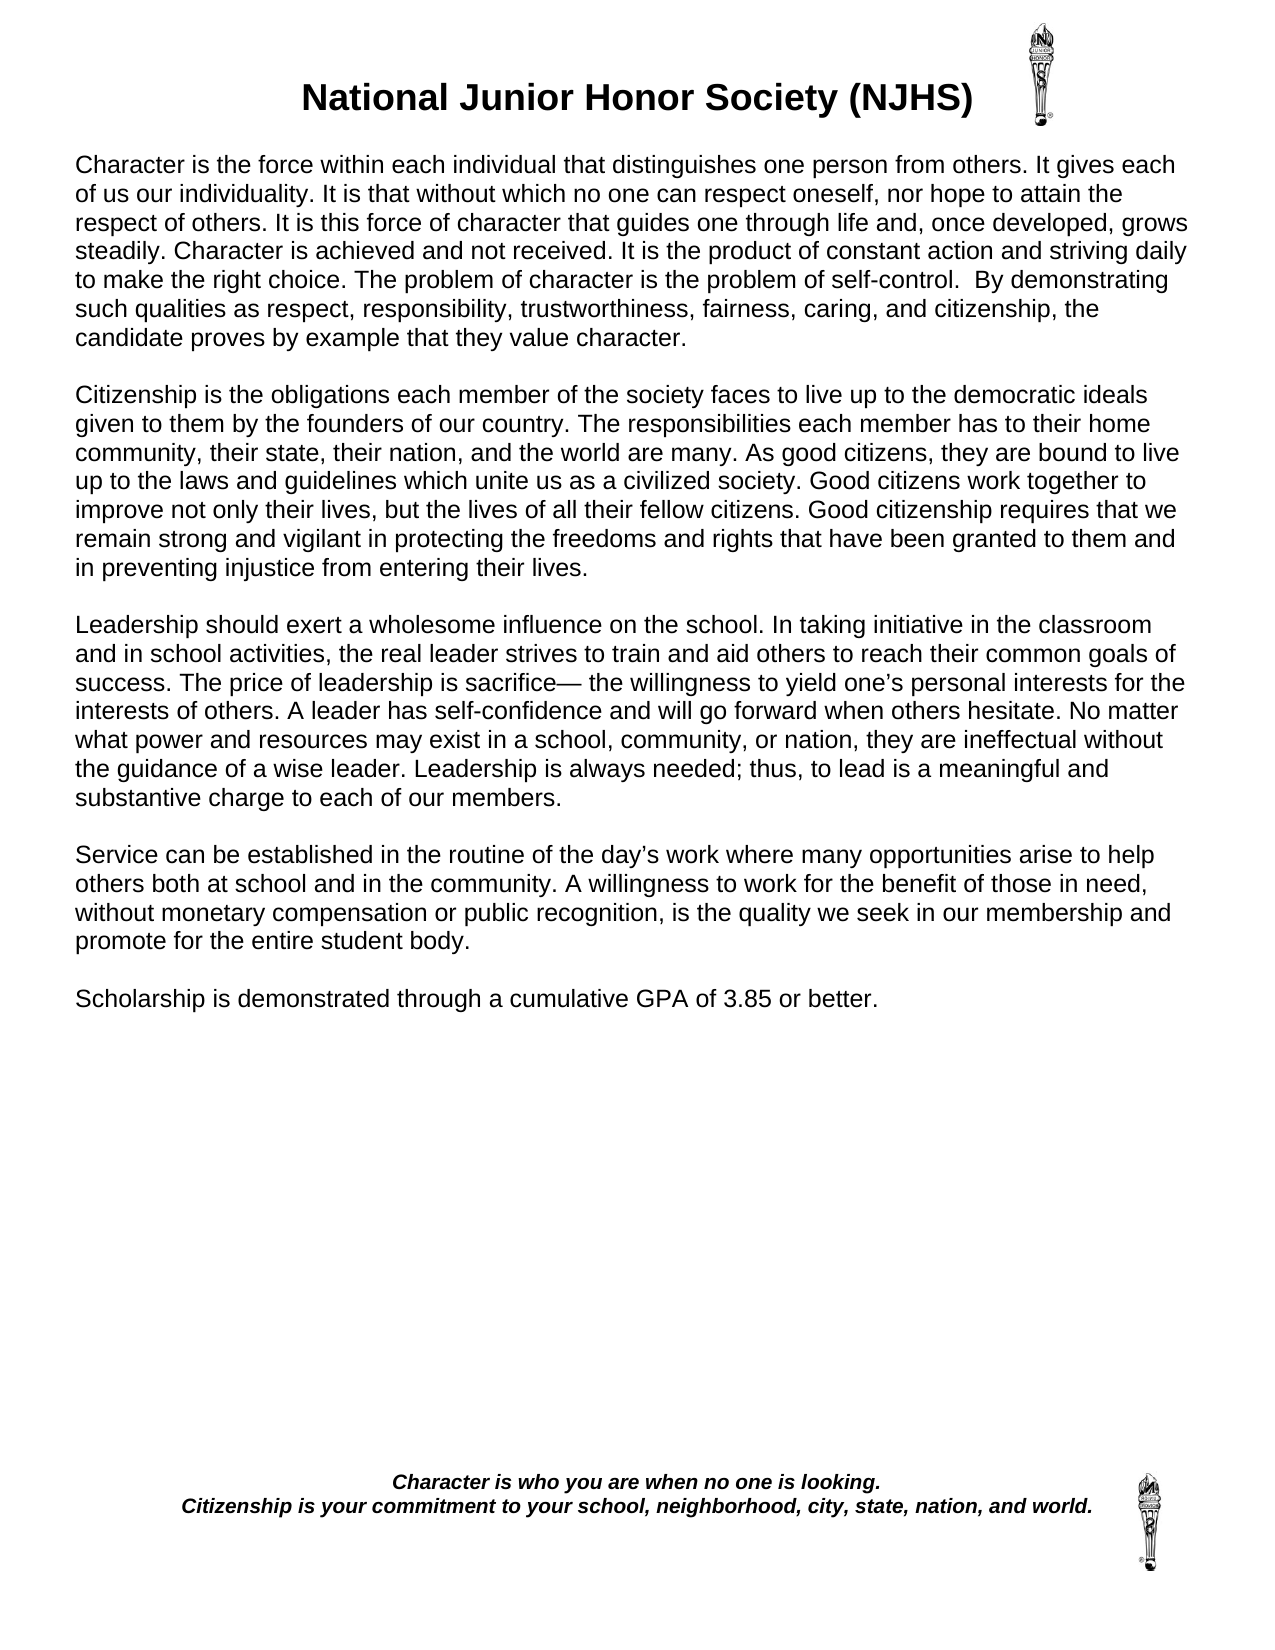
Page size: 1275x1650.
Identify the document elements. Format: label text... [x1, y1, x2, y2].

picture [1138, 1471, 1163, 1571]
text Leadership should exert a wholesome influence on the school. In taking initiative in the classroom and in school activities, the real leader strives to train and aid others to reach their common goals of success. The price of leadership is sacrifice— the willingness to yield one’s personal interests for the interests of others. A leader has self-confidence and will go forward when others hesitate. No matter what power and resources may exist in a school, community, or nation, they are ineffectual without the guidance of a wise leader. Leadership is always needed; thus, to lead is a meaningful and substantive charge to each of our members. [75, 610, 1200, 811]
text Citizenship is the obligations each member of the society faces to live up to the democratic ideals given to them by the founders of our country. The responsibilities each member has to their home community, their state, their nation, and the world are many. As good citizens, they are bound to live up to the laws and guidelines which unite us as a civilized society. Good citizens work together to improve not only their lives, but the lives of all their fellow citizens. Good citizenship requires that we remain strong and vigilant in protecting the freedoms and rights that have been granted to them and in preventing injustice from entering their lives. [75, 380, 1200, 581]
picture [1028, 22, 1054, 126]
text Character is the force within each individual that distinguishes one person from others. It gives each of us our individuality. It is that without which no one can respect oneself, nor hope to attain the respect of others. It is this force of character that guides one through life and, once developed, grows steadily. Character is achieved and not received. It is the product of constant action and striving daily to make the right choice. The problem of character is the problem of self-control. By demonstrating such qualities as respect, responsibility, trustworthiness, fairness, caring, and citizenship, the candidate proves by example that they value character. [75, 150, 1200, 351]
text Scholarship is demonstrated through a cumulative GPA of 3.85 or better. [75, 984, 1200, 1012]
text Service can be established in the routine of the day’s work where many opportunities arise to help others both at school and in the community. A willingness to work for the benefit of those in need, without monetary compensation or public recognition, is the quality we seek in our membership and promote for the entire student body. [75, 840, 1200, 955]
